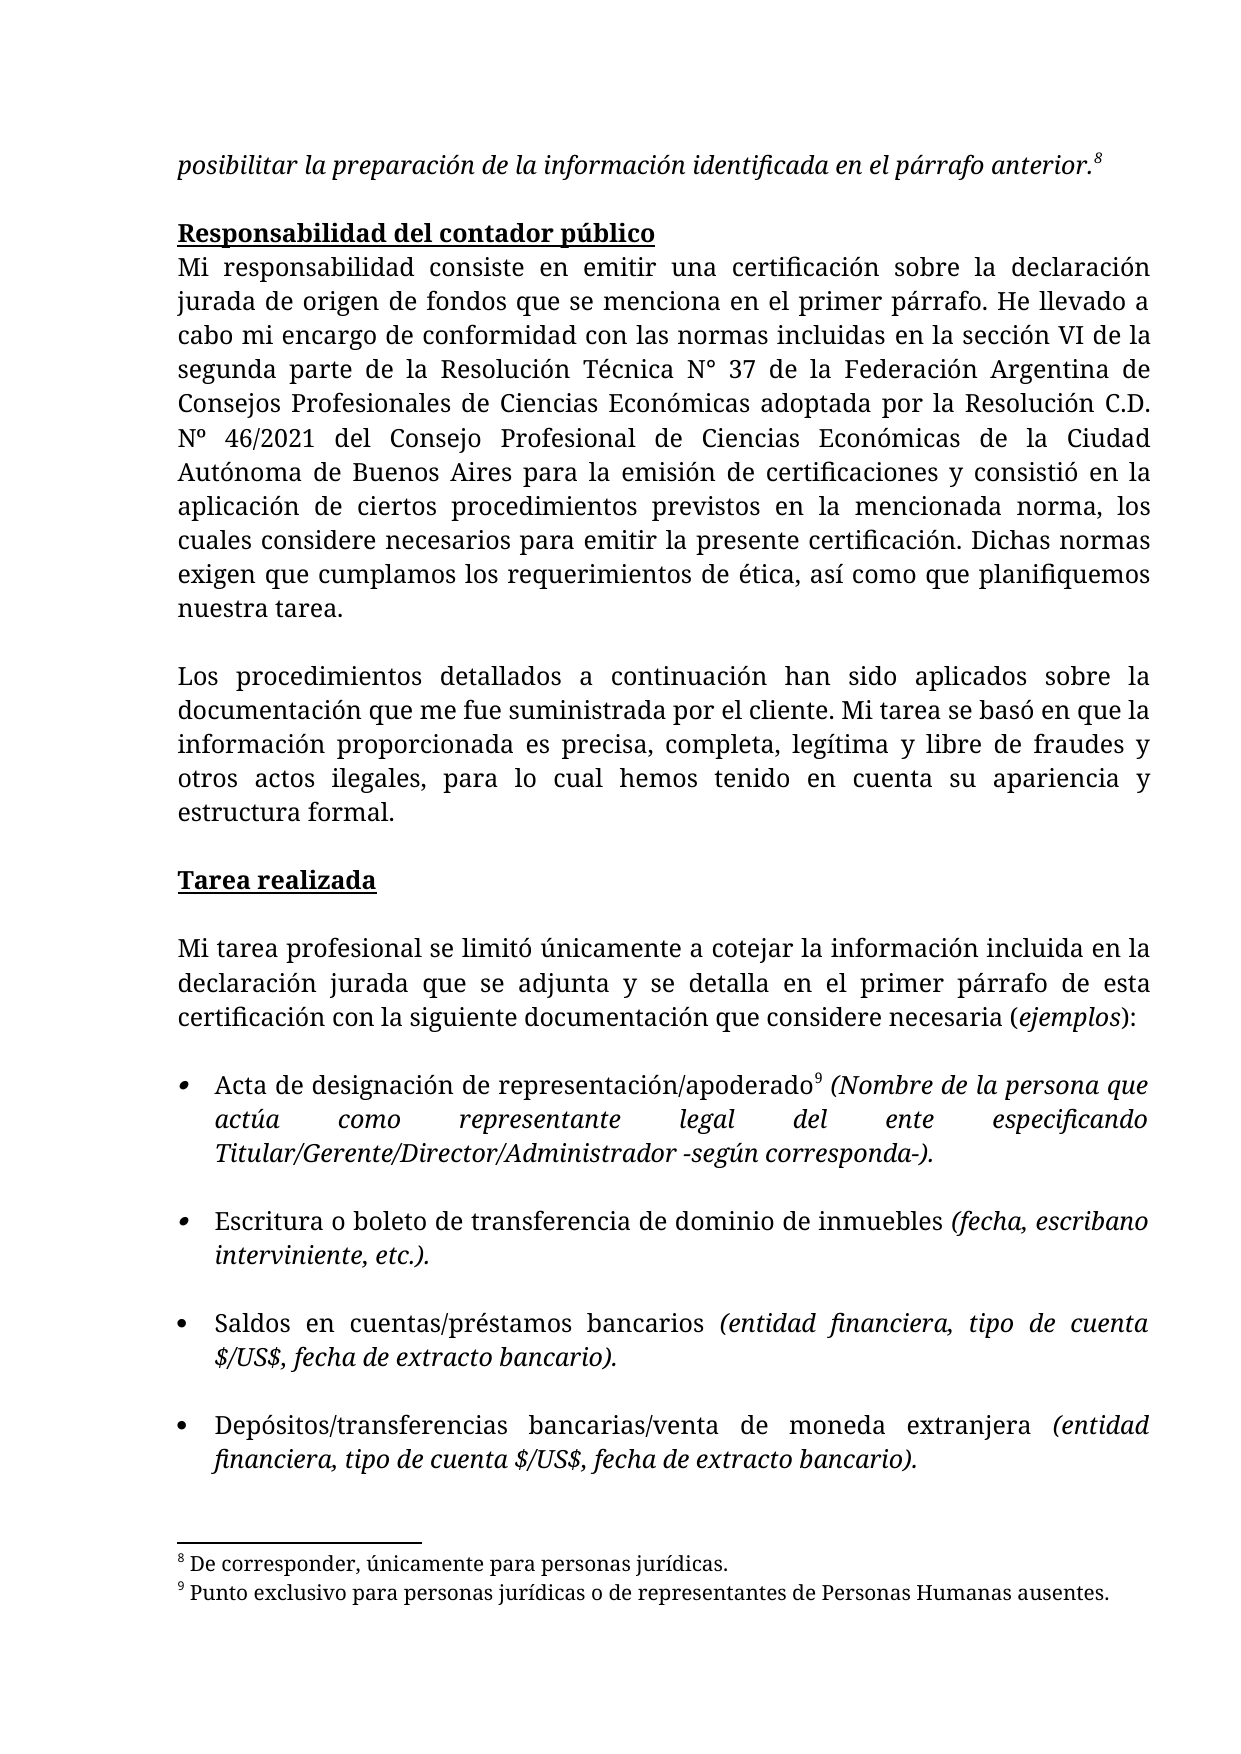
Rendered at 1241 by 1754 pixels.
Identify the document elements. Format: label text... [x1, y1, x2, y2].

text Tarea realizada [177, 863, 1152, 897]
text Mi responsabilidad consiste en emitir una certificación sobre la declaración jurada de origen de fondos que se menciona en el primer párrafo. He llevado a cabo mi encargo de conformidad con las normas incluidas en la sección VI de la segunda parte de la Resolución Técnica N° 37 de la Federación Argentina de Consejos Profesionales de Ciencias Económicas adoptada por la Resolución C.D. Nº 46/2021 del Consejo Profesional de Ciencias Económicas de la Ciudad Autónoma de Buenos Aires para la emisión de certificaciones y consistió en la aplicación de ciertos procedimientos previstos en la mencionada norma, los cuales considere necesarios para emitir la presente certificación. Dichas normas exigen que cumplamos los requerimientos de ética, así como que planifiquemos nuestra tarea. [177, 250, 1152, 624]
list Escritura o boleto de transferencia de dominio de inmuebles (fecha, escribano interviniente, etc.). [177, 1204, 1152, 1272]
list Acta de designación de representación/apoderado (Nombre de la persona que actúa como representante legal del ente especificando Titular/Gerente/Director/Administrador -según corresponda-). [177, 1067, 1152, 1169]
text Los procedimientos detallados a continuación han sido aplicados sobre la documentación que me fue suministrada por el cliente. Mi tarea se basó en que la información proporcionada es precisa, completa, legítima y libre de fraudes y otros actos ilegales, para lo cual hemos tenido en cuenta su apariencia y estructura formal. [177, 659, 1152, 829]
text Mi tarea profesional se limitó únicamente a cotejar la información incluida en la declaración jurada que se adjunta y se detalla en el primer párrafo de esta certificación con la siguiente documentación que considere necesaria (ejemplos): [177, 931, 1152, 1033]
subtitle Responsabilidad del contador público [177, 216, 1152, 250]
list Depósitos/transferencias bancarias/venta de moneda extranjera (entidad financiera, tipo de cuenta $/US$, fecha de extracto bancario). [177, 1408, 1152, 1476]
text El cliente es responsable por la preparación y presentación de la declaración jurada y demás información objeto de examen. Asimismo, el cliente es responsable de la existencia del control interno que considere necesario para posibilitar la preparación de la información identificada en el párrafo anterior. [177, 148, 1152, 182]
list Saldos en cuentas/préstamos bancarios (entidad financiera, tipo de cuenta $/US$, fecha de extracto bancario). [177, 1306, 1152, 1374]
